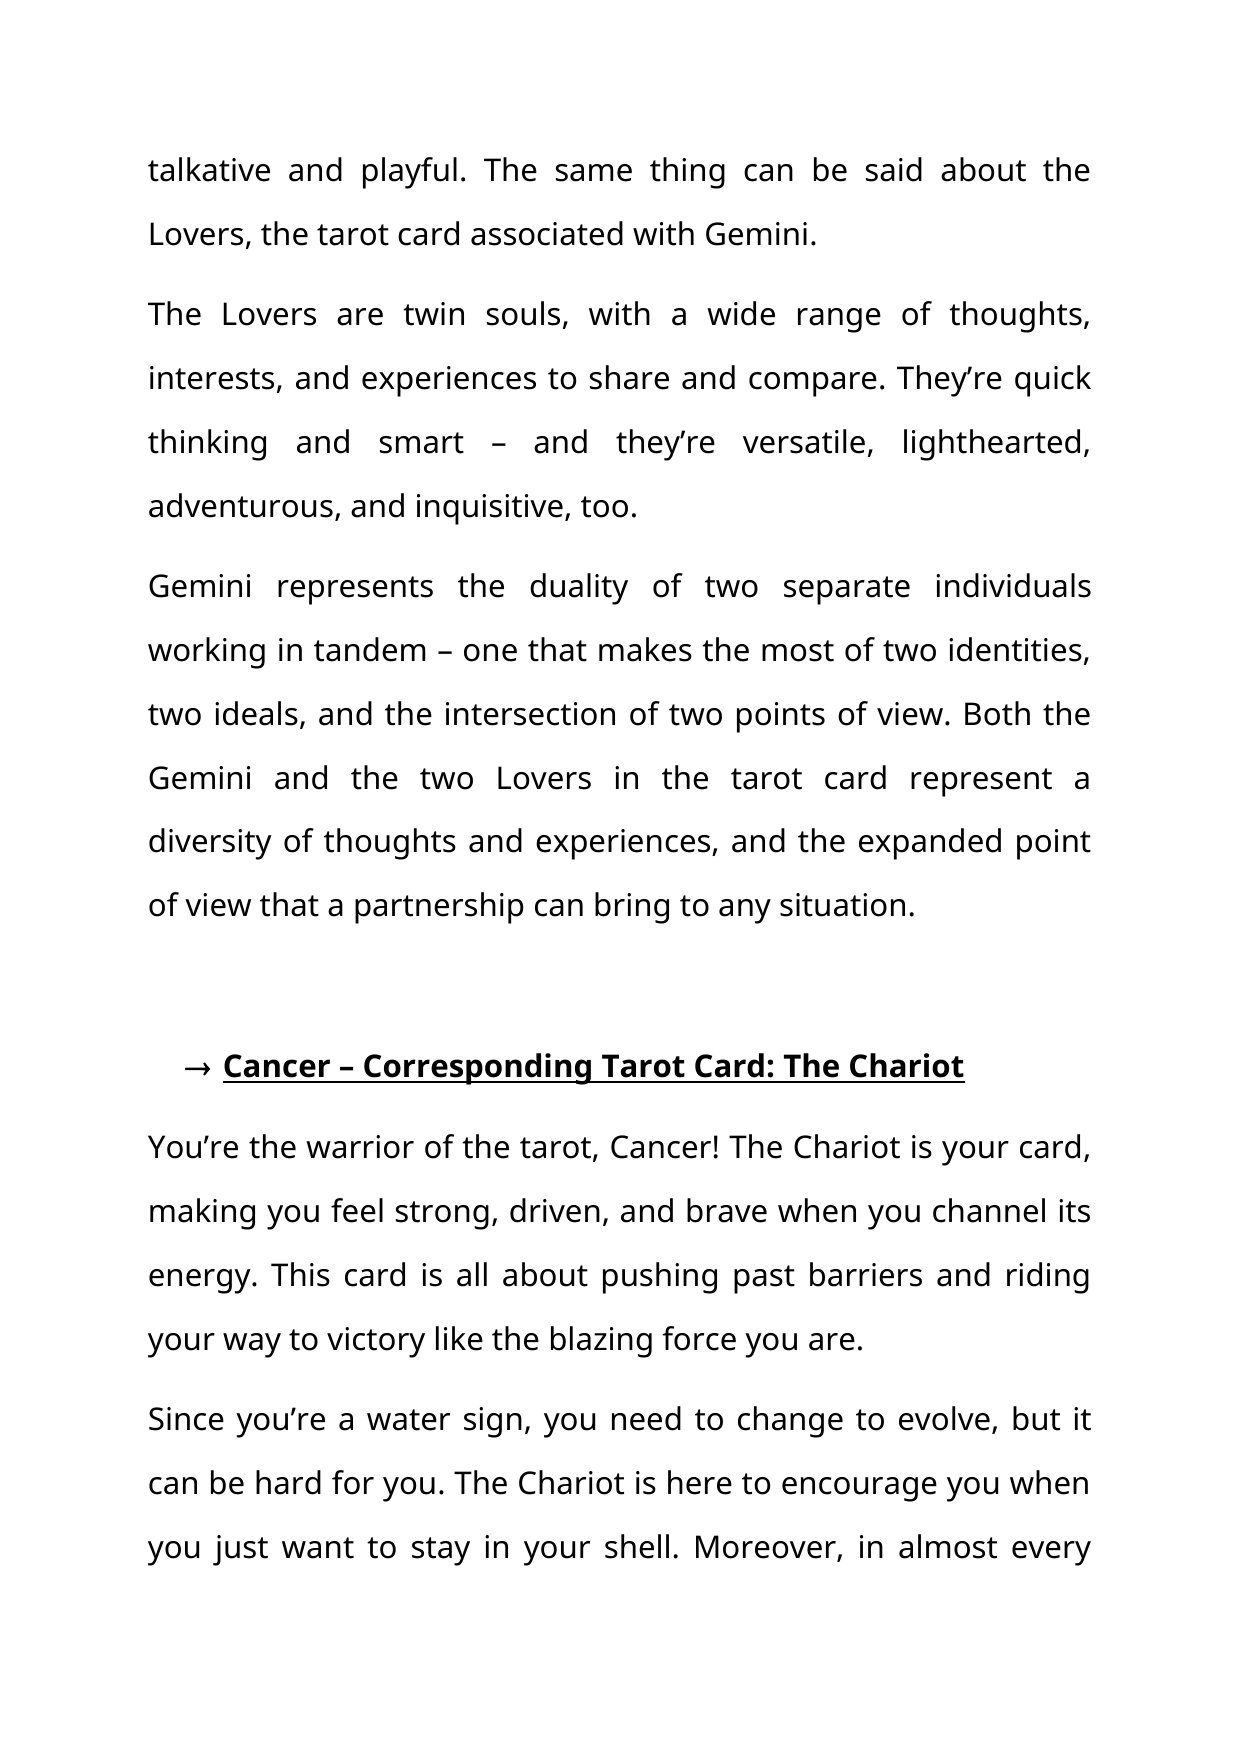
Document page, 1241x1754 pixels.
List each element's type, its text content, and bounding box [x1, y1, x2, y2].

text The Lovers are twin souls, with a wide range of thoughts, interests, and experiences to share and compare. They’re quick thinking and smart – and they’re versatile, lighthearted, adventurous, and inquisitive, too. [148, 292, 1093, 526]
text Gemini represents the duality of two separate individuals working in tandem – one that makes the most of two identities, two ideals, and the intersection of two points of view. Both the Gemini and the two Lovers in the tarot card represent a diversity of thoughts and experiences, and the expanded point of view that a partnership can bring to any situation. [148, 564, 1093, 926]
text You’re the warrior of the tarot, Cancer! The Chariot is your card, making you feel strong, driven, and brave when you channel its energy. This card is all about pushing past barriers and riding your way to victory like the blazing force you are. [148, 1125, 1093, 1359]
list Cancer – Corresponding Tarot Card: The Chariot [185, 1044, 1093, 1087]
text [148, 1397, 1093, 1567]
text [148, 148, 1093, 254]
